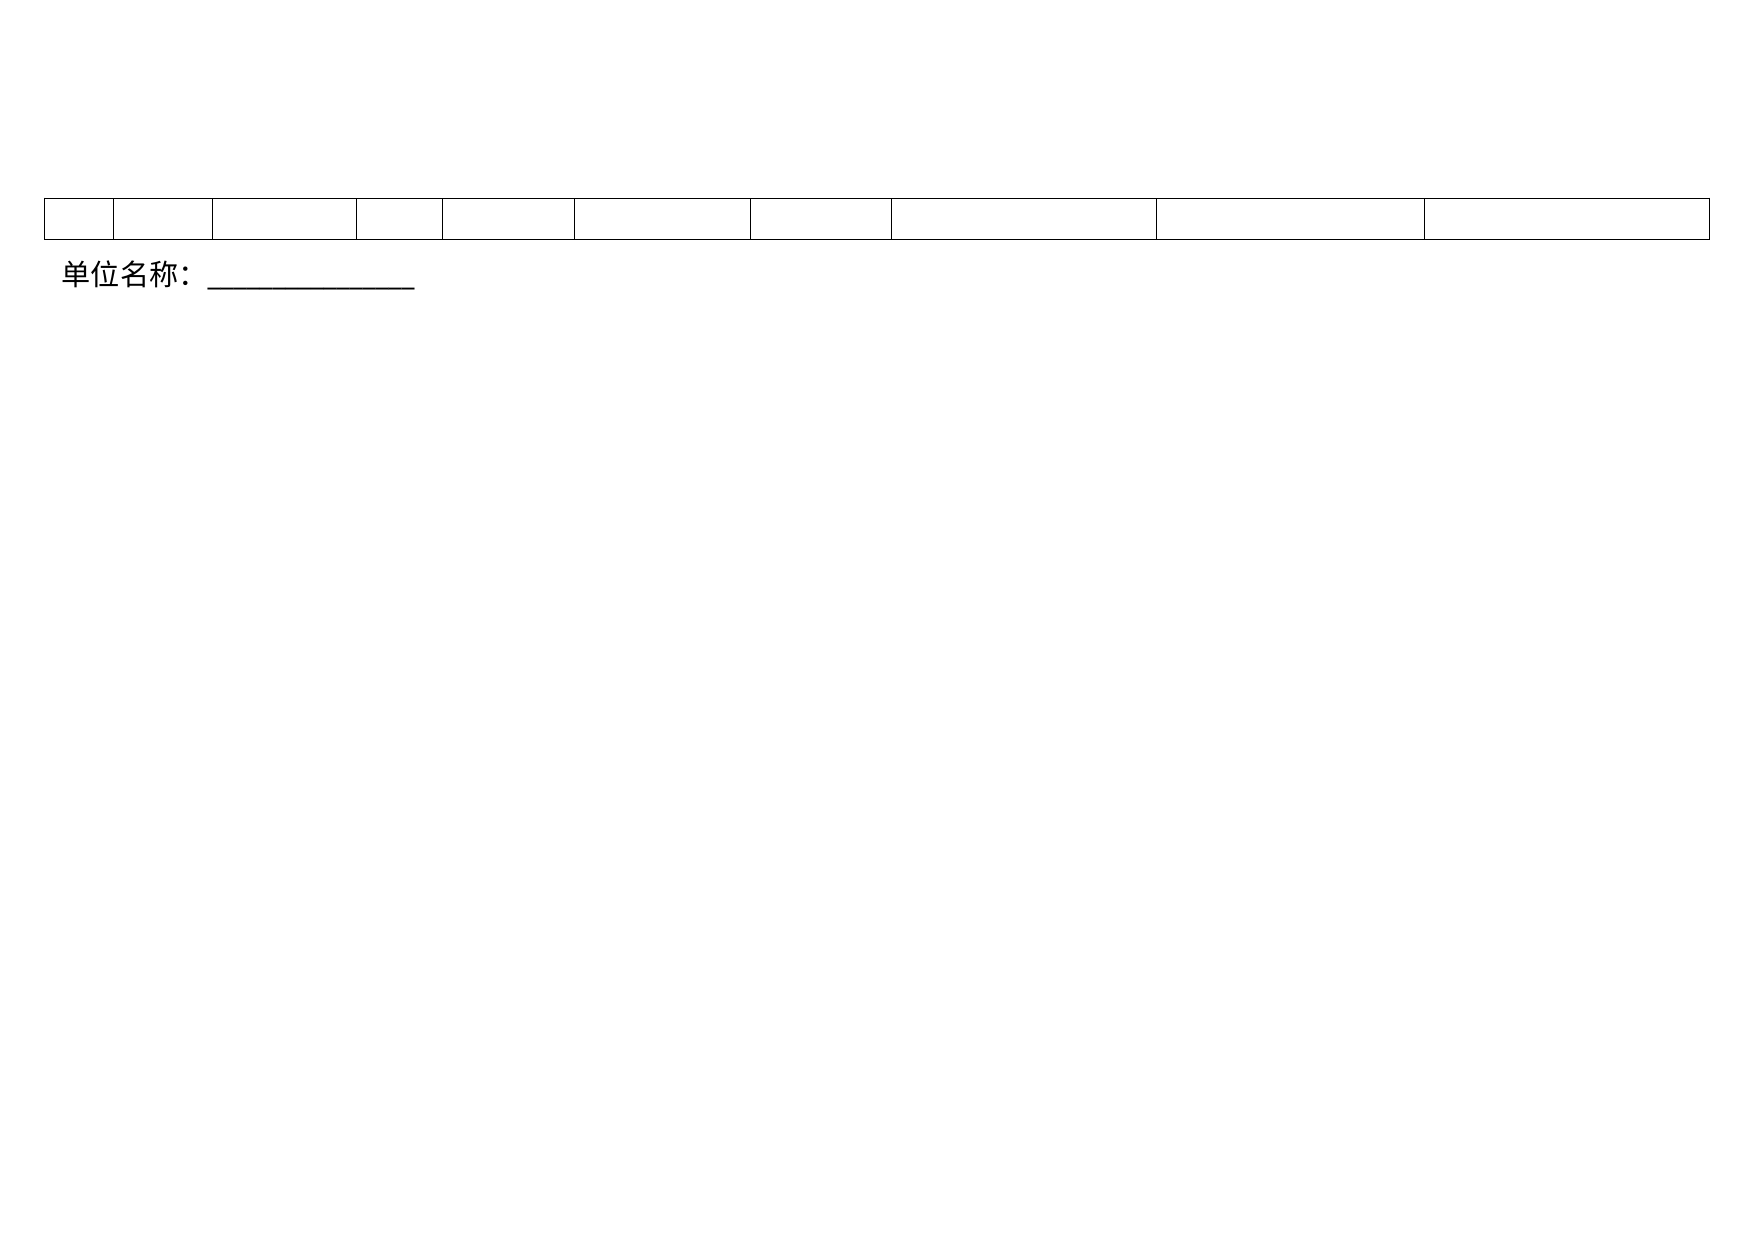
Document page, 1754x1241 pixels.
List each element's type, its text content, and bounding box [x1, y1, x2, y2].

text 单位名称：________________ [61, 240, 1604, 305]
table_cell [357, 199, 442, 239]
table_cell [1425, 199, 1709, 239]
table_cell [892, 199, 1156, 239]
table_cell [751, 199, 891, 239]
table_cell [575, 199, 750, 239]
table_cell [443, 199, 574, 239]
table_cell [114, 199, 212, 239]
table_cell [45, 199, 113, 239]
table_cell [1157, 199, 1424, 239]
table_cell [213, 199, 356, 239]
